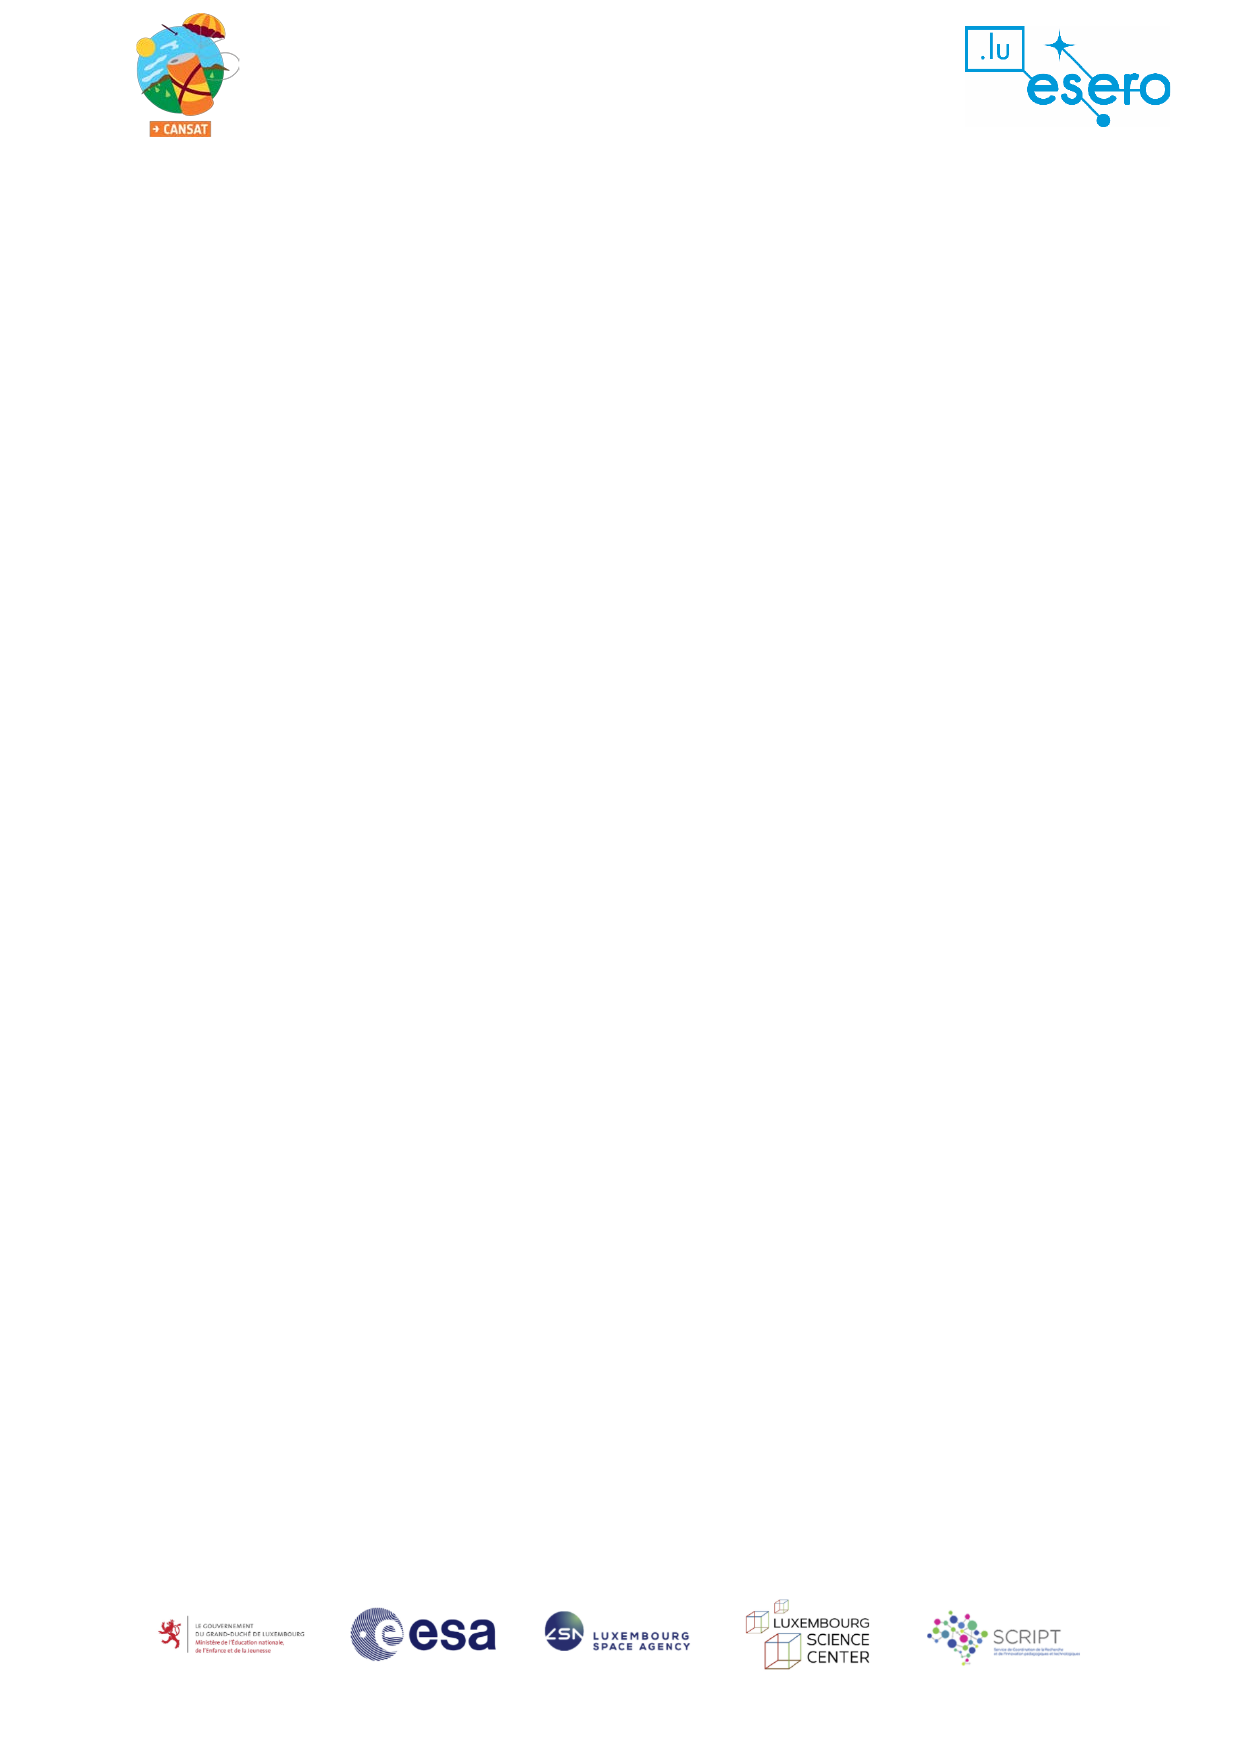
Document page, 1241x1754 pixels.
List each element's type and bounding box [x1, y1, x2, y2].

picture [147, 1588, 1093, 1681]
picture [969, 31, 1021, 68]
picture [1147, 81, 1164, 98]
picture [136, 13, 240, 137]
picture [965, 26, 1171, 127]
